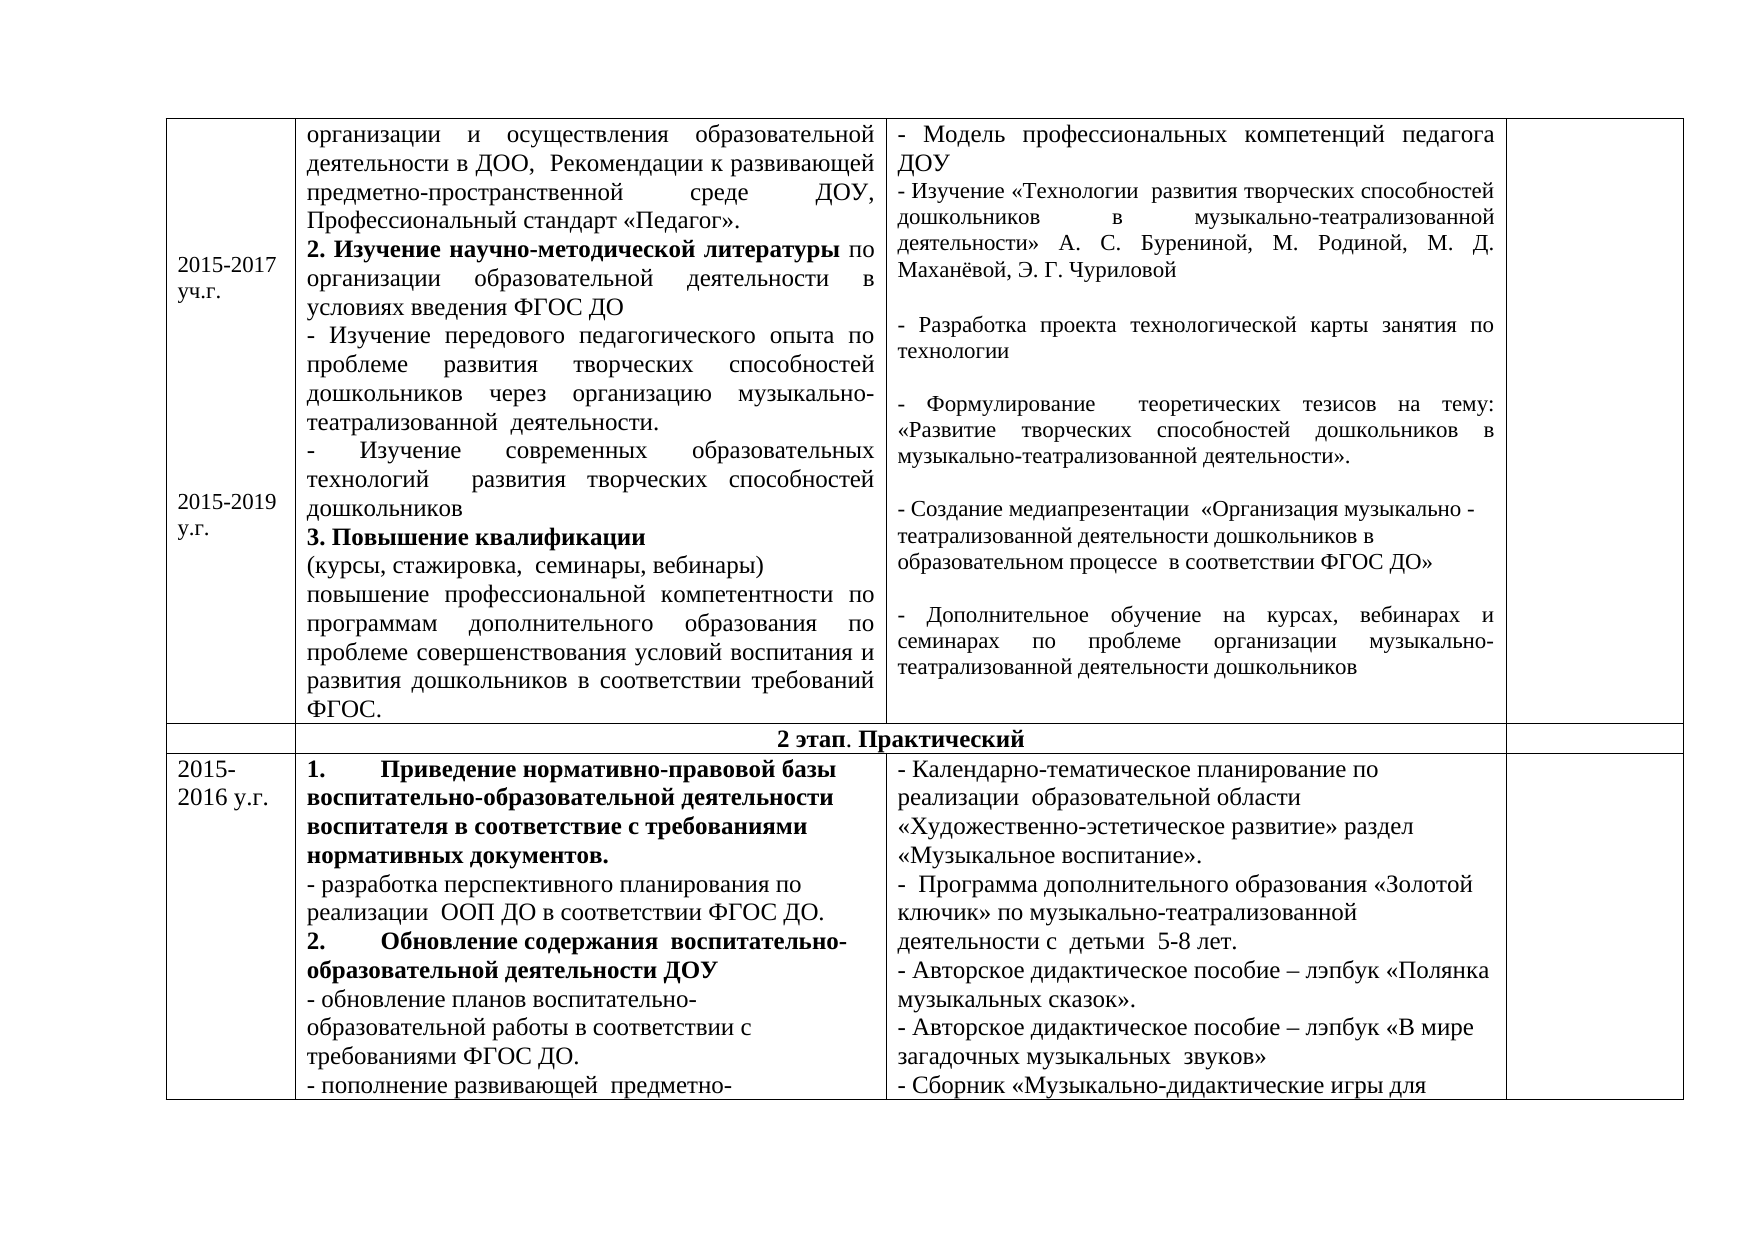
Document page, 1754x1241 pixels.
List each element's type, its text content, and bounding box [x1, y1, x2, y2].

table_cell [167, 119, 295, 723]
table_cell 2 этап. Практический [296, 724, 1506, 753]
table_cell [1507, 724, 1683, 753]
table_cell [887, 119, 1506, 723]
table_cell [1507, 754, 1683, 1099]
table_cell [296, 754, 886, 1099]
table_cell 2015-2016 у.г. [167, 754, 295, 1099]
table_cell [1507, 119, 1683, 723]
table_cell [887, 754, 1506, 1099]
table_cell [167, 724, 295, 753]
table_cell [296, 119, 886, 723]
